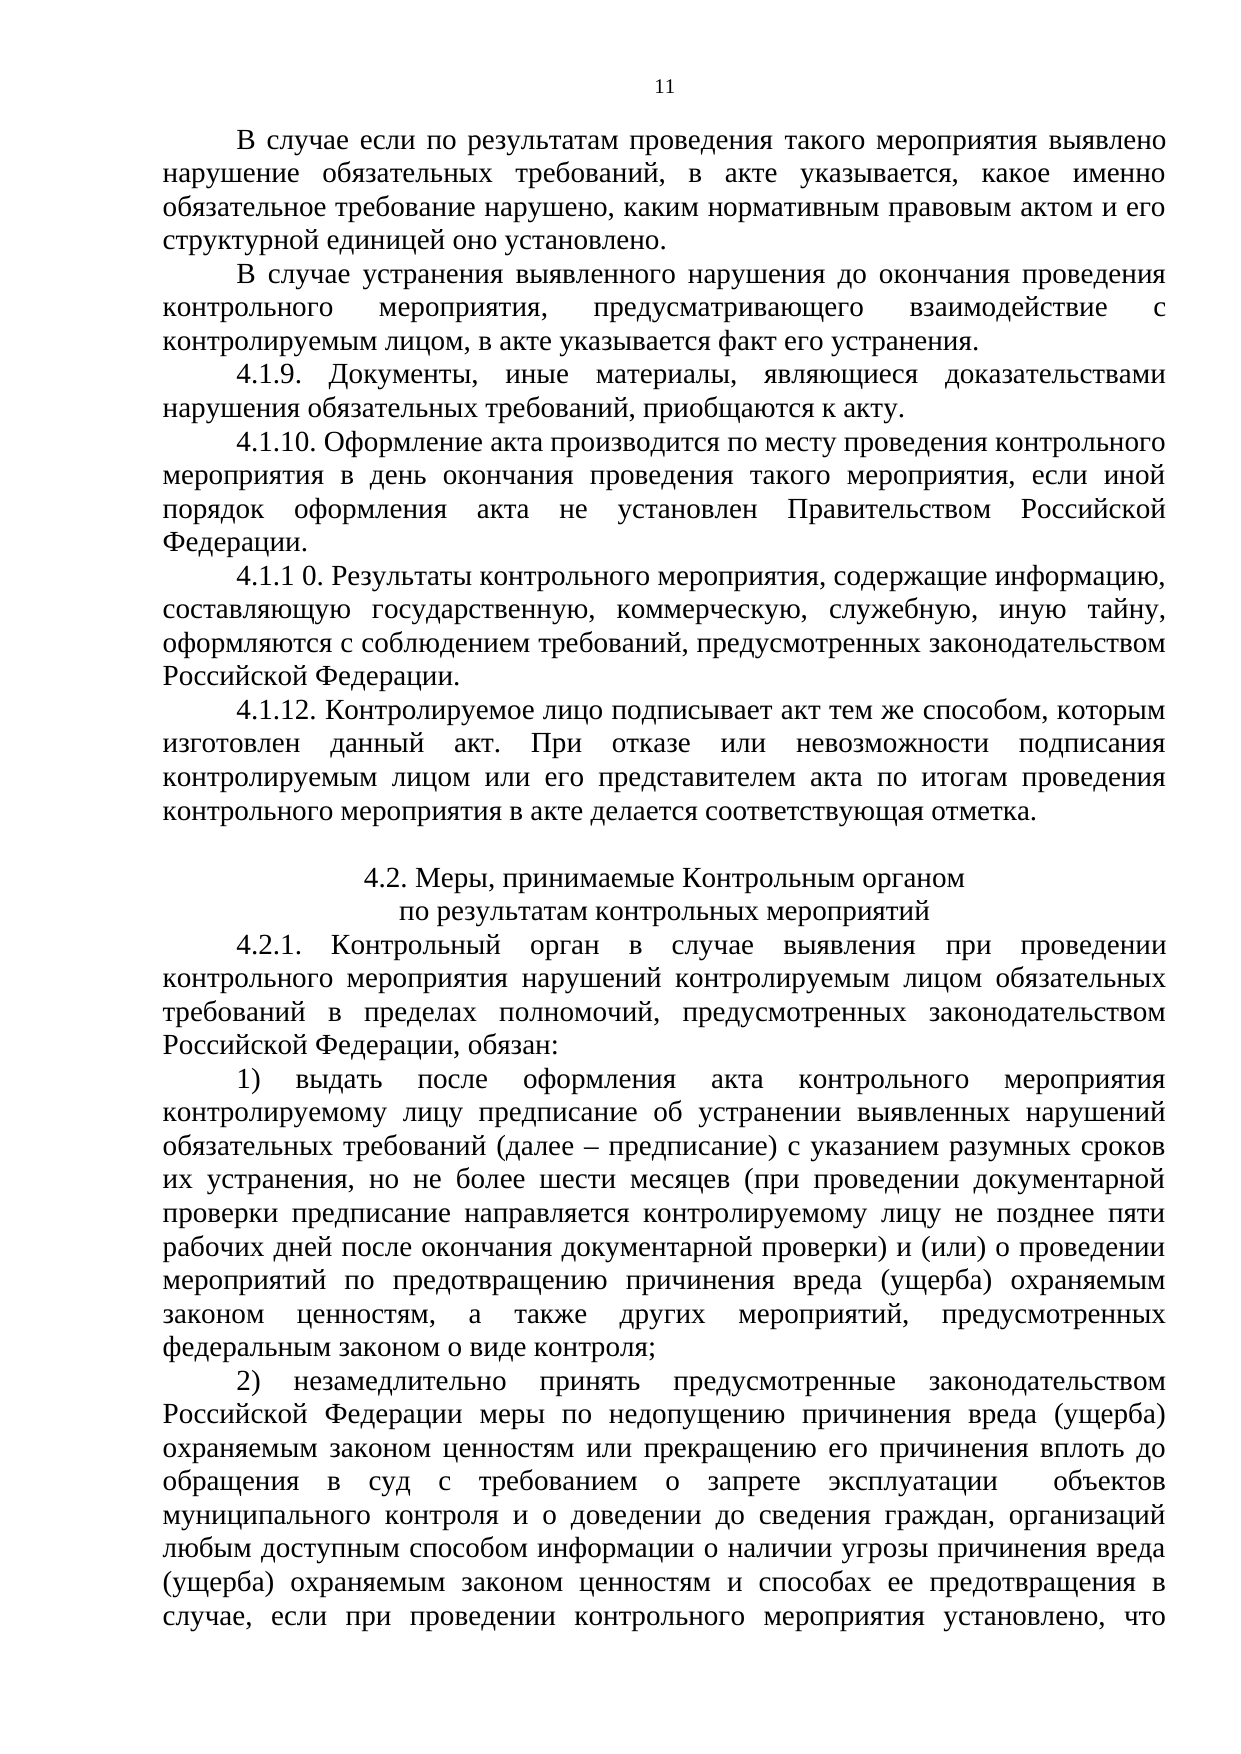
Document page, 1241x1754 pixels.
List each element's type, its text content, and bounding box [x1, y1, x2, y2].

text 1) выдать после оформления акта контрольного мероприятия контролируемому лицу предписание об устранении выявленных нарушений обязательных требований (далее – предписание) с указанием разумных сроков их устранения, но не более шести месяцев (при проведении документарной проверки предписание направляется контролируемому лицу не позднее пяти рабочих дней после окончания документарной проверки) и (или) о проведении мероприятий по предотвращению причинения вреда (ущерба) охраняемым законом ценностям, а также других мероприятий, предусмотренных федеральным законом о виде контроля; [162, 1061, 1167, 1363]
text 4.2. Меры, принимаемые Контрольным органом [162, 860, 1167, 893]
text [162, 1363, 1167, 1631]
text 4.1.12. Контролируемое лицо подписывает акт тем же способом, которым изготовлен данный акт. При отказе или невозможности подписания контролируемым лицом или его представителем акта по итогам проведения контрольного мероприятия в акте делается соответствующая отметка. [162, 692, 1167, 826]
list В случае если по результатам проведения такого мероприятия выявлено нарушение обязательных требований, в акте указывается, какое именно обязательное требование нарушено, каким нормативным правовым актом и его структурной единицей оно установлено. [162, 122, 1167, 256]
text 4.1.1 0. Результаты контрольного мероприятия, содержащие информацию, составляющую государственную, коммерческую, служебную, иную тайну, оформляются с соблюдением требований, предусмотренных законодательством Российской Федерации. [162, 558, 1167, 692]
text 4.1.9. Документы, иные материалы, являющиеся доказательствами нарушения обязательных требований, приобщаются к акту. [162, 357, 1167, 424]
text по результатам контрольных мероприятий [162, 893, 1167, 927]
list 4.2.1. Контрольный орган в случае выявления при проведении контрольного мероприятия нарушений контролируемым лицом обязательных требований в пределах полномочий, предусмотренных законодательством Российской Федерации, обязан: [162, 927, 1167, 1061]
list В случае устранения выявленного нарушения до окончания проведения контрольного мероприятия, предусматривающего взаимодействие с контролируемым лицом, в акте указывается факт его устранения. [162, 256, 1167, 357]
text 4.1.10. Оформление акта производится по месту проведения контрольного мероприятия в день окончания проведения такого мероприятия, если иной порядок оформления акта не установлен Правительством Российской Федерации. [162, 424, 1167, 558]
